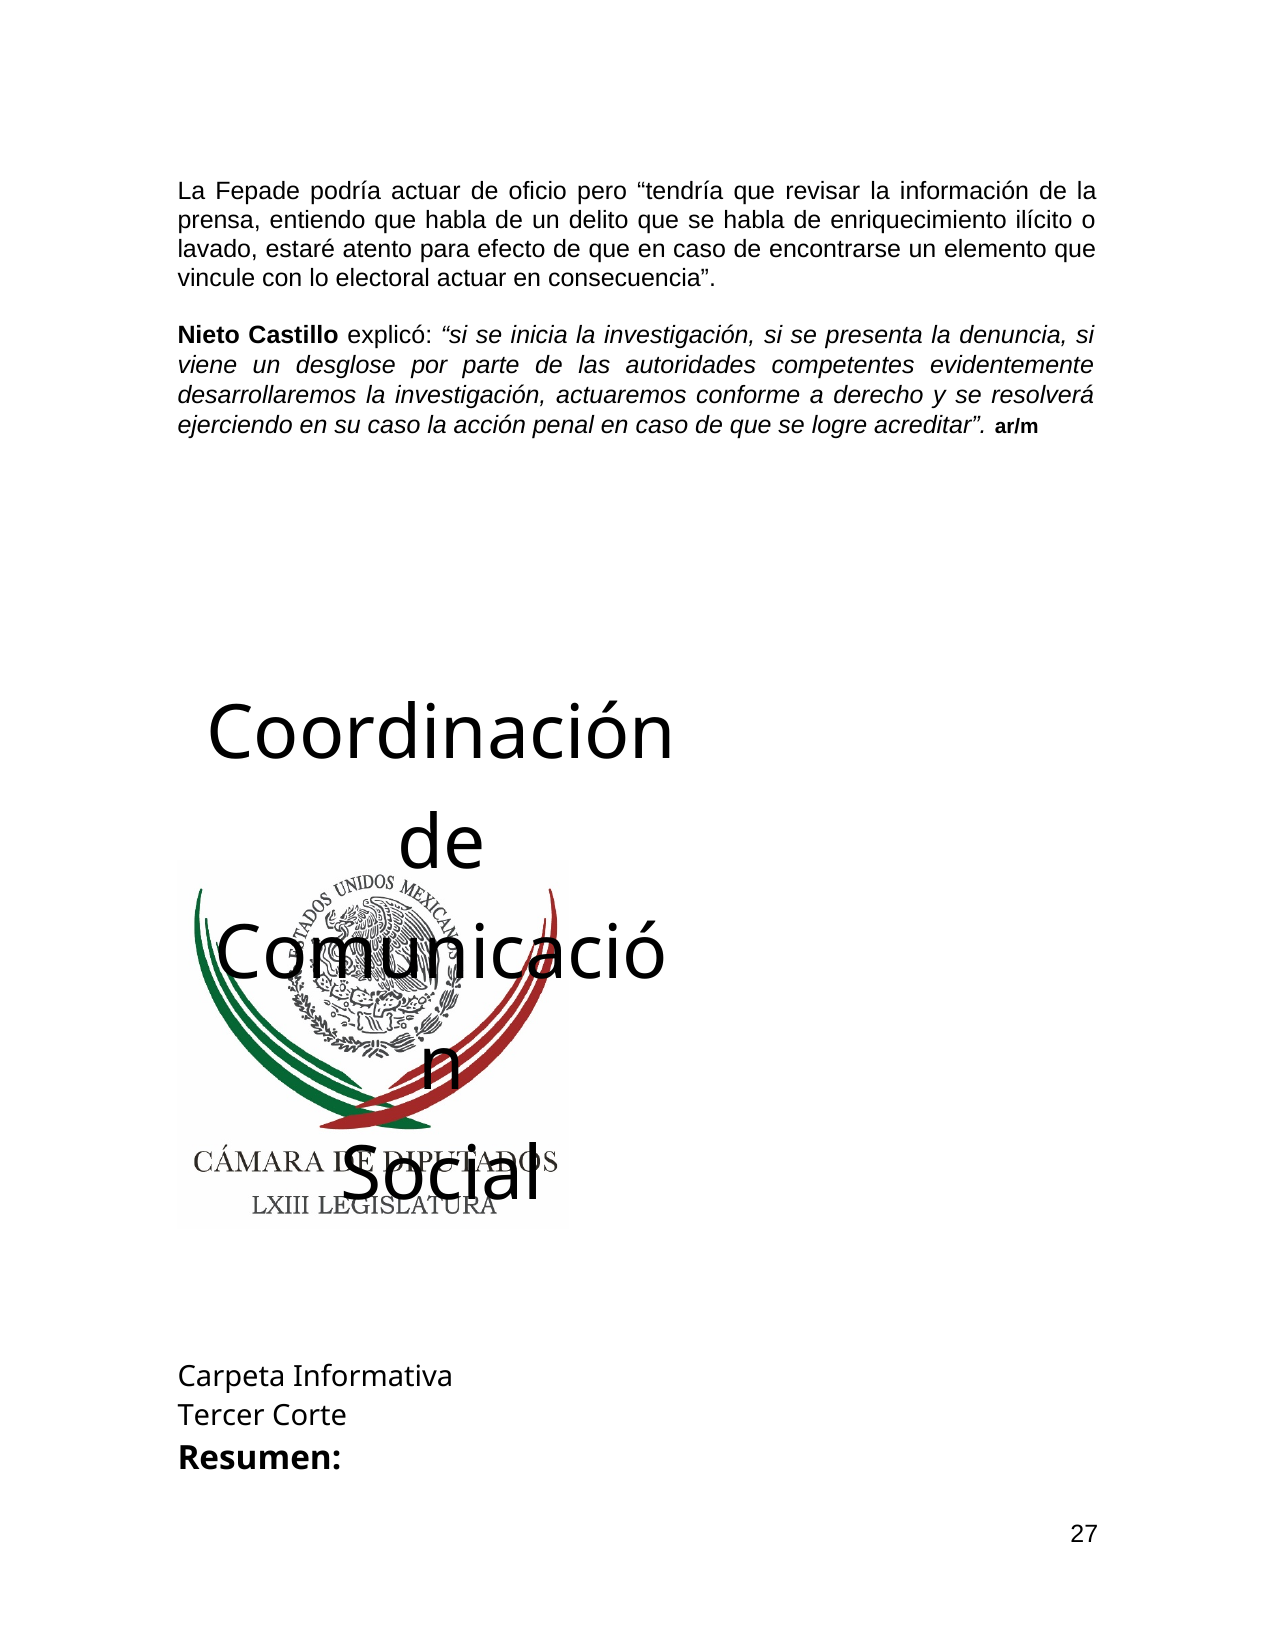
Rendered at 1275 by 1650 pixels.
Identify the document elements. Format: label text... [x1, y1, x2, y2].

text Carpeta Informativa [177, 1355, 1098, 1394]
text Tercer Corte [177, 1394, 1098, 1434]
text Resumen: [177, 1434, 1098, 1479]
text Nieto Castillo explicó: “si se inicia la investigación, si se presenta la denuncia, si viene un desglose por parte de las autoridades competentes evidentemente desarrollaremos la investigación, actuaremos conforme a derecho y se resolverá ejerciendo en su caso la acción penal en caso de que se logre acreditar”. ar/m [177, 320, 1098, 439]
text La Fepade podría actuar de oficio pero “tendría que revisar la información de la prensa, entiendo que habla de un delito que se habla de enriquecimiento ilícito o lavado, estaré atento para efecto de que en caso de encontrarse un elemento que vincule con lo electoral actuar en consecuencia”. [177, 176, 1098, 291]
picture [177, 860, 570, 1229]
